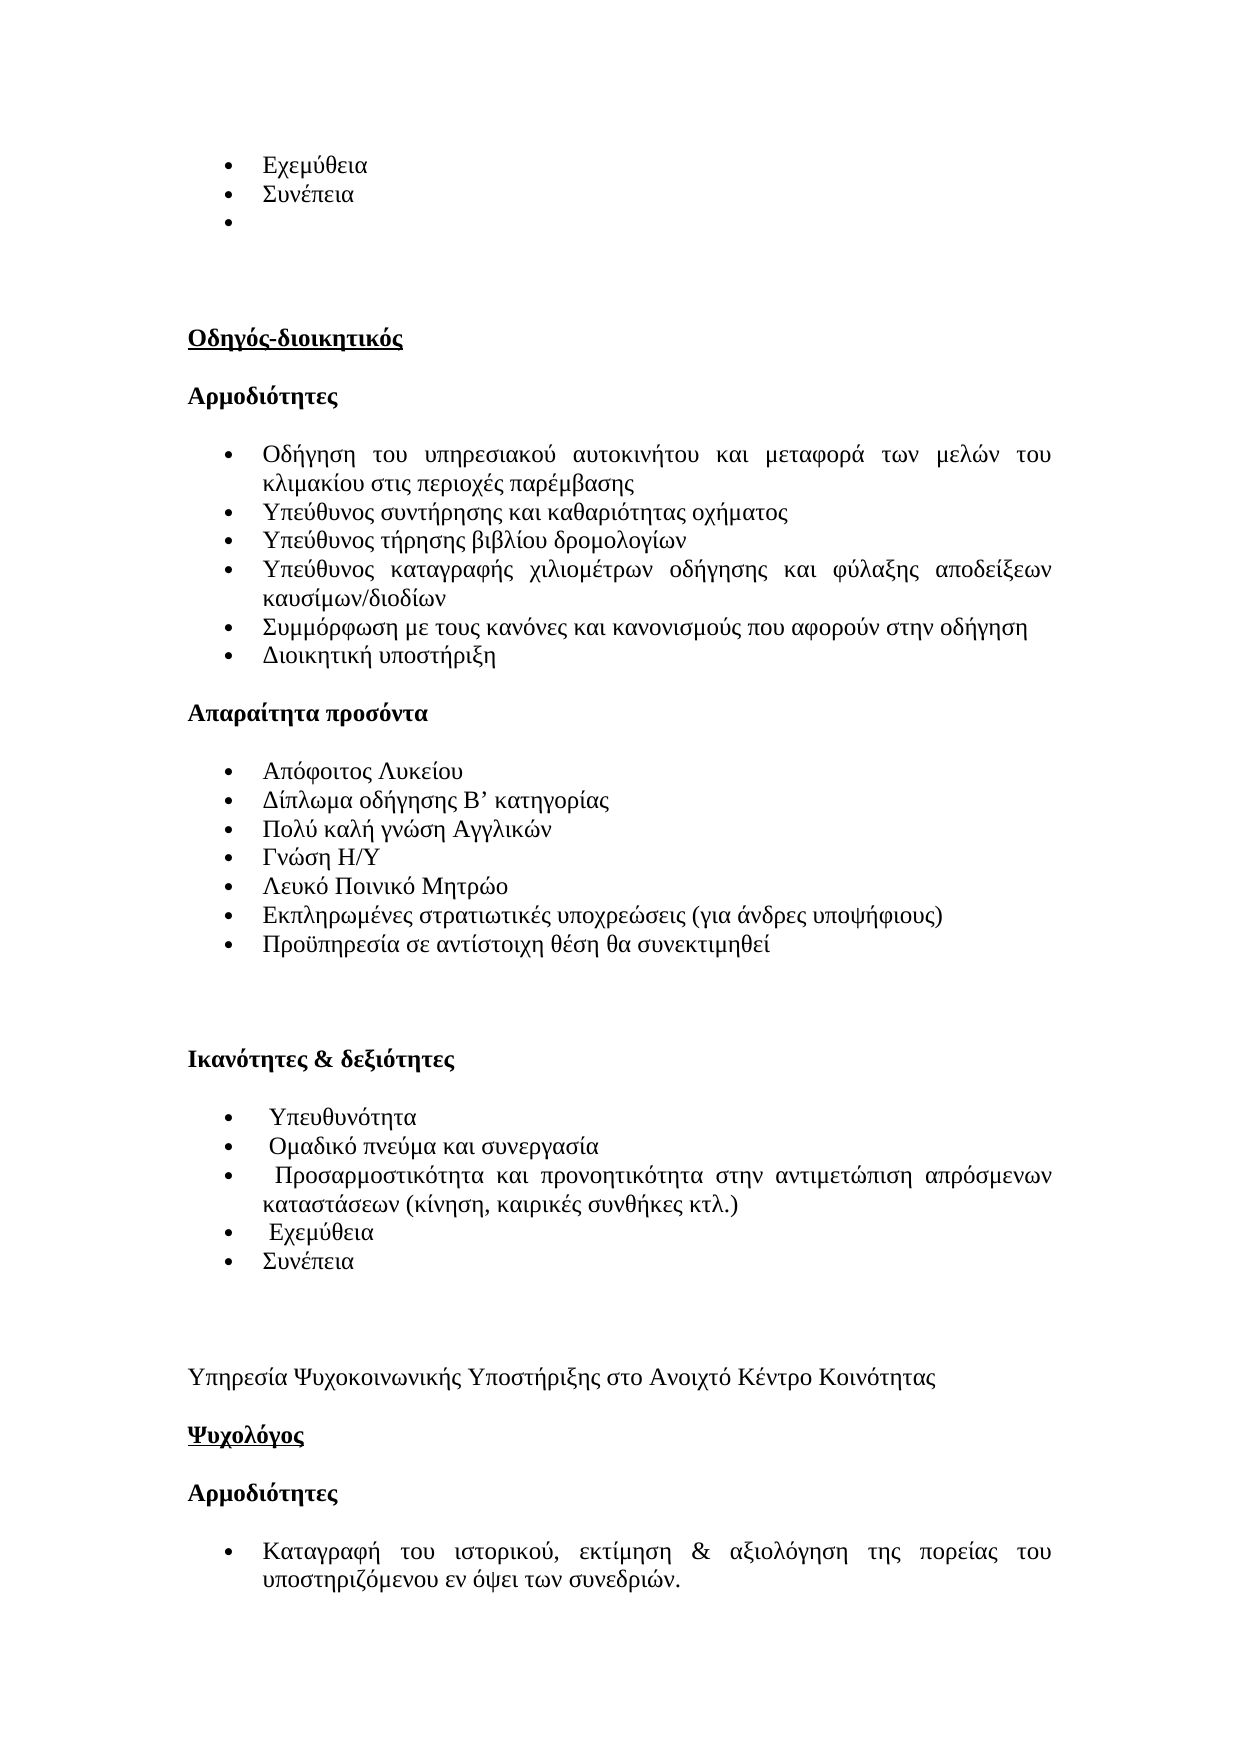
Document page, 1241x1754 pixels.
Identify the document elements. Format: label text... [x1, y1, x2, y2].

list Καταγραφή του ιστορικού, εκτίμηση & αξιολόγηση της πορείας του υποστηριζόμενου εν όψει των συνεδριών. [225, 1536, 1053, 1593]
list Υπεύθυνος καταγραφής χιλιομέτρων οδήγησης και φύλαξης αποδείξεων καυσίμων/διοδίων [225, 554, 1053, 612]
list Υπεύθυνος συντήρησης και καθαριότητας οχήματος [225, 497, 1053, 525]
list Εχεμύθεια [225, 1217, 1053, 1246]
list Υπευθυνότητα [225, 1102, 1053, 1131]
text Αρμοδιότητες [187, 1478, 1053, 1507]
text Οδηγός-διοικητικός [187, 323, 1053, 352]
list Ομαδικό πνεύμα και συνεργασία [225, 1131, 1053, 1160]
list Εκπληρωμένες στρατιωτικές υποχρεώσεις (για άνδρες υποψήφιους) [225, 900, 1053, 929]
list Συμμόρφωση με τους κανόνες και κανονισμούς που αφορούν στην οδήγηση [225, 612, 1053, 640]
list Οδήγηση του υπηρεσιακού αυτοκινήτου και μεταφορά των μελών του κλιμακίου στις περιοχές παρέμβασης [225, 439, 1053, 497]
text Υπηρεσία Ψυχοκοινωνικής Υποστήριξης στο Ανοιχτό Κέντρο Κοινότητας [187, 1362, 1053, 1391]
list Δίπλωμα οδήγησης Β’ κατηγορίας [225, 785, 1053, 814]
text Απαραίτητα προσόντα [187, 698, 1053, 727]
text Αρμοδιότητες [187, 381, 1053, 410]
list Απόφοιτος Λυκείου [225, 756, 1053, 785]
list Πολύ καλή γνώση Αγγλικών [225, 814, 1053, 842]
list Προϋπηρεσία σε αντίστοιχη θέση θα συνεκτιμηθεί [225, 929, 1053, 957]
text Ψυχολόγος [187, 1420, 1053, 1449]
list Υπεύθυνος τήρησης βιβλίου δρομολογίων [225, 525, 1053, 554]
text Ικανότητες & δεξιότητες [187, 1044, 1053, 1073]
list Διοικητική υποστήριξη [225, 640, 1053, 669]
list Λευκό Ποινικό Μητρώο [225, 871, 1053, 900]
list Γνώση Η/Υ [225, 842, 1053, 871]
list Συνέπεια [225, 1246, 1053, 1275]
list Συνέπεια [225, 179, 1053, 207]
list Προσαρμοστικότητα και προνοητικότητα στην αντιμετώπιση απρόσμενων καταστάσεων (κίνηση, καιρικές συνθήκες κτλ.) [225, 1160, 1053, 1217]
list Εχεμύθεια [225, 150, 1053, 179]
